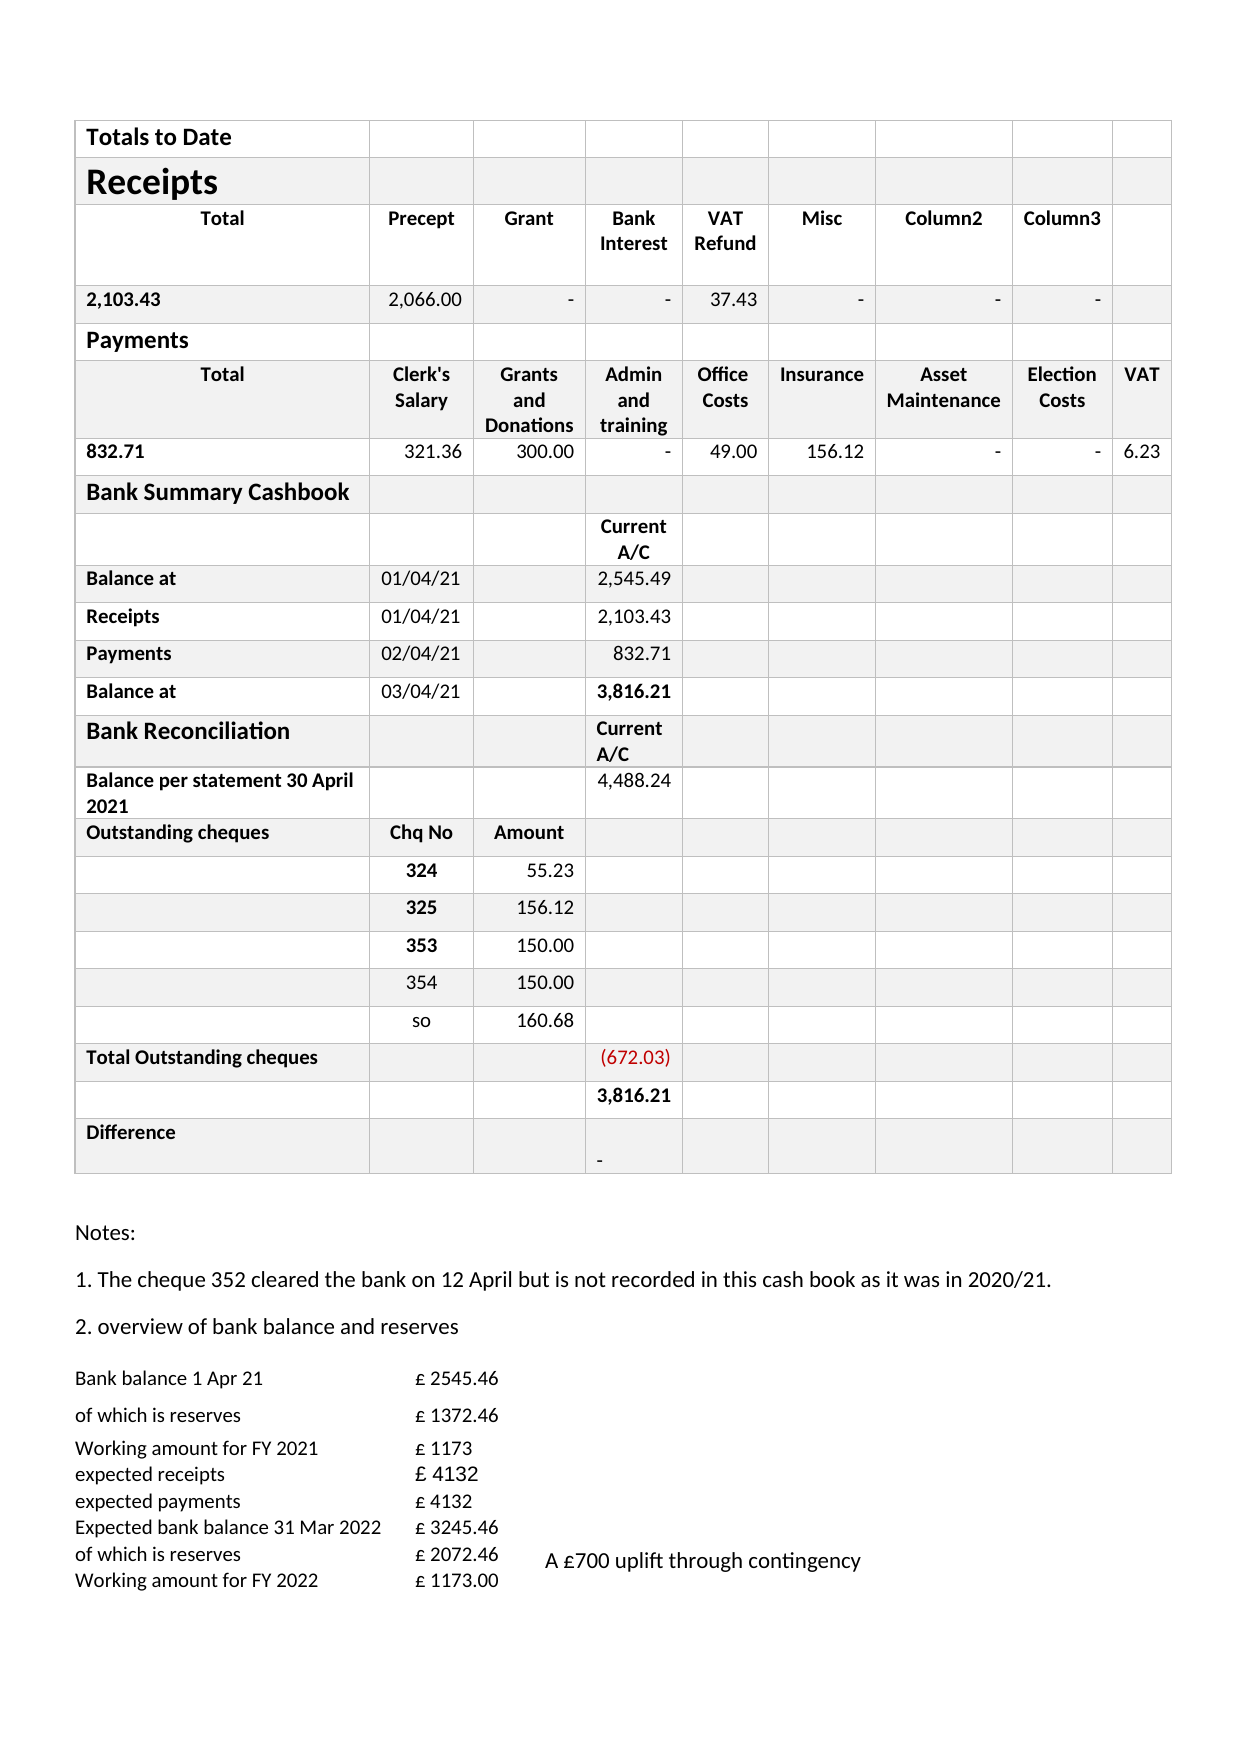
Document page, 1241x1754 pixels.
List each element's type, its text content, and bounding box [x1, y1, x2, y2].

table_cell - [876, 286, 1012, 323]
table_cell 832.71 [586, 641, 682, 677]
table_cell 37.43 [683, 286, 768, 323]
table_cell [876, 932, 1012, 968]
table_cell Precept [370, 205, 473, 285]
table_cell [683, 969, 768, 1006]
table_cell [683, 641, 768, 677]
table_header Bank balance 1 Apr 21 [64, 1359, 403, 1397]
table_cell [876, 894, 1012, 931]
table_cell [474, 716, 585, 766]
table_cell - [769, 286, 875, 323]
text Notes: [75, 1218, 1165, 1246]
table_cell [1013, 894, 1112, 931]
table_header [876, 121, 1012, 157]
table_cell [1113, 857, 1171, 893]
table_cell 150.00 [474, 969, 585, 1006]
table_cell [586, 894, 682, 931]
table_cell 3,816.21 [586, 678, 682, 714]
table_cell [586, 324, 682, 360]
table_cell [769, 514, 875, 564]
table_cell [76, 969, 369, 1006]
table_cell [876, 324, 1012, 360]
table_cell [474, 641, 585, 677]
table_header £ 2545.46 [404, 1359, 526, 1397]
table_cell Bank Summary Cashbook [76, 476, 369, 513]
table_cell [1013, 819, 1112, 856]
table_cell [1113, 641, 1171, 677]
table_cell [683, 324, 768, 360]
table_cell Office Costs [683, 361, 768, 438]
table_cell [474, 324, 585, 360]
table_cell Asset Maintenance [876, 361, 1012, 438]
table_cell Admin and training [586, 361, 682, 438]
table_cell 01/04/21 [370, 566, 473, 602]
table_cell Amount [474, 819, 585, 856]
table_cell [1013, 158, 1112, 204]
table_cell [1113, 1119, 1171, 1173]
table_cell [1113, 603, 1171, 639]
table_header [474, 121, 585, 157]
table_cell [586, 857, 682, 893]
table_cell £ 1372.46 [404, 1397, 526, 1434]
table_cell Grant [474, 205, 585, 285]
table_cell [1113, 678, 1171, 714]
table_cell [1113, 566, 1171, 602]
table_cell [683, 603, 768, 639]
table_cell [769, 768, 875, 818]
table_cell - [586, 439, 682, 475]
table_cell [876, 1044, 1012, 1081]
table_cell [769, 857, 875, 893]
table_cell [876, 819, 1012, 856]
table_cell [769, 1044, 875, 1081]
table_cell [769, 324, 875, 360]
table_cell Receipts [76, 603, 369, 639]
table_cell [769, 603, 875, 639]
table_cell [586, 932, 682, 968]
table_cell [370, 1119, 473, 1173]
table_cell Grants and Donations [474, 361, 585, 438]
table_cell [683, 1082, 768, 1118]
table_cell VAT Refund [683, 205, 768, 285]
table_cell [1113, 476, 1171, 513]
table_cell 2,103.43 [586, 603, 682, 639]
table_cell [474, 678, 585, 714]
table_cell [1113, 932, 1171, 968]
table_cell [1113, 768, 1171, 818]
table_cell [1113, 158, 1171, 204]
table_cell [1013, 768, 1112, 818]
table_cell [370, 768, 473, 818]
table_cell £ 1173 [404, 1434, 526, 1461]
table_cell [769, 678, 875, 714]
table_cell [474, 1044, 585, 1081]
table_cell [683, 566, 768, 602]
table_cell [76, 1007, 369, 1043]
table_cell 6.23 [1113, 439, 1171, 475]
table_cell Working amount for FY 2021 [64, 1434, 403, 1461]
table_header [1113, 121, 1171, 157]
table_cell [683, 514, 768, 564]
table_cell [474, 158, 585, 204]
table_cell 325 [370, 894, 473, 931]
table_cell [76, 1082, 369, 1118]
table_cell Working amount for FY 2022 [64, 1567, 403, 1593]
table_cell 02/04/21 [370, 641, 473, 677]
table_cell VAT [1113, 361, 1171, 438]
table_cell - [876, 439, 1012, 475]
table_cell [876, 514, 1012, 564]
table_cell Total Outstanding cheques [76, 1044, 369, 1081]
table_cell Payments [76, 324, 369, 360]
table_cell [769, 716, 875, 766]
table_cell Total [76, 205, 369, 285]
table_cell [683, 932, 768, 968]
table_cell [683, 857, 768, 893]
table_cell [370, 158, 473, 204]
table_cell [683, 768, 768, 818]
table_cell [1113, 514, 1171, 564]
table_cell (672.03) [586, 1044, 682, 1081]
table_cell 156.12 [474, 894, 585, 931]
table_cell [876, 641, 1012, 677]
table_cell [76, 514, 369, 564]
table_cell Chq No [370, 819, 473, 856]
table_cell 55.23 [474, 857, 585, 893]
table_cell expected receipts [64, 1461, 403, 1487]
table_cell [769, 894, 875, 931]
table_cell [1113, 716, 1171, 766]
table_cell Payments [76, 641, 369, 677]
table_cell [586, 969, 682, 1006]
text 2. overview of bank balance and reserves [75, 1312, 1165, 1340]
table_cell [876, 1082, 1012, 1118]
table_cell [1013, 678, 1112, 714]
table_cell 49.00 [683, 439, 768, 475]
table_cell 300.00 [474, 439, 585, 475]
table_cell [876, 716, 1012, 766]
table_cell [683, 1044, 768, 1081]
table_cell 324 [370, 857, 473, 893]
table_cell 832.71 [76, 439, 369, 475]
table_cell Difference [76, 1119, 369, 1173]
table_cell of which is reserves [64, 1540, 403, 1567]
table_cell [474, 566, 585, 602]
table_cell Clerk's Salary [370, 361, 473, 438]
table_cell Bank Interest [586, 205, 682, 285]
table_cell £ 2072.46 [404, 1540, 526, 1567]
table_cell [370, 1082, 473, 1118]
table_cell 150.00 [474, 932, 585, 968]
table_cell [876, 857, 1012, 893]
table_cell [1113, 205, 1171, 285]
table_cell - [586, 1119, 682, 1173]
table_cell [1113, 1007, 1171, 1043]
table_cell [1113, 1082, 1171, 1118]
table_cell [1013, 641, 1112, 677]
table_cell [474, 768, 585, 818]
table_cell [474, 603, 585, 639]
table_cell [76, 894, 369, 931]
table_cell [1113, 894, 1171, 931]
table_cell so [370, 1007, 473, 1043]
table_header [1013, 121, 1112, 157]
table_cell [1013, 969, 1112, 1006]
table_cell [474, 476, 585, 513]
table_cell [370, 324, 473, 360]
table_cell [1013, 324, 1112, 360]
table_cell [769, 969, 875, 1006]
table_cell Column2 [876, 205, 1012, 285]
table_cell [769, 641, 875, 677]
table_cell [876, 603, 1012, 639]
table_cell [769, 476, 875, 513]
table_cell [1113, 1044, 1171, 1081]
table_cell Column3 [1013, 205, 1112, 285]
table_cell [769, 566, 875, 602]
table_cell - [1013, 439, 1112, 475]
table_cell [76, 857, 369, 893]
table_cell [1013, 857, 1112, 893]
table_cell [370, 514, 473, 564]
table_cell [876, 1119, 1012, 1173]
table_cell - [474, 286, 585, 323]
table_cell [1013, 1082, 1112, 1118]
table_cell 03/04/21 [370, 678, 473, 714]
table_cell - [586, 286, 682, 323]
table_cell [1013, 603, 1112, 639]
table_cell [1113, 969, 1171, 1006]
table_cell Bank Reconciliation [76, 716, 369, 766]
table_header [586, 121, 682, 157]
table_cell [76, 932, 369, 968]
table_cell Election Costs [1013, 361, 1112, 438]
table_header [769, 121, 875, 157]
table_cell Expected bank balance 31 Mar 2022 [64, 1514, 403, 1540]
table_cell [1013, 1119, 1112, 1173]
table_cell £ 4132 [404, 1461, 526, 1487]
table_cell 3,816.21 [586, 1082, 682, 1118]
table_cell [1013, 932, 1112, 968]
table_cell [1013, 476, 1112, 513]
table_cell [370, 1044, 473, 1081]
table_cell [1013, 514, 1112, 564]
table_cell 354 [370, 969, 473, 1006]
table_cell 353 [370, 932, 473, 968]
table_cell [1013, 566, 1112, 602]
table_cell [876, 768, 1012, 818]
table_cell [683, 476, 768, 513]
table_cell [586, 1007, 682, 1043]
table_cell expected payments [64, 1487, 403, 1514]
table_cell [1113, 819, 1171, 856]
table_cell [683, 678, 768, 714]
table_cell [769, 932, 875, 968]
table_cell [474, 514, 585, 564]
table_cell [474, 1082, 585, 1118]
table_cell £ 1173.00 [404, 1567, 526, 1593]
table_cell [1013, 1007, 1112, 1043]
table_cell 2,066.00 [370, 286, 473, 323]
table_cell [586, 476, 682, 513]
table_cell [876, 678, 1012, 714]
table_cell Balance per statement 30 April 2021 [76, 768, 369, 818]
table_header Totals to Date [76, 121, 369, 157]
table_cell [474, 1119, 585, 1173]
table_cell [683, 1119, 768, 1173]
table_cell [683, 716, 768, 766]
table_cell 2,103.43 [76, 286, 369, 323]
table_cell £ 3245.46 [404, 1514, 526, 1540]
table_cell [769, 819, 875, 856]
table_cell [876, 969, 1012, 1006]
table_cell [586, 819, 682, 856]
table_cell 2,545.49 [586, 566, 682, 602]
table_header [683, 121, 768, 157]
table_cell [370, 476, 473, 513]
table_cell [769, 158, 875, 204]
table_cell [769, 1007, 875, 1043]
table_cell - [1013, 286, 1112, 323]
table_cell [769, 1082, 875, 1118]
table_cell Total [76, 361, 369, 438]
table_cell Balance at [76, 566, 369, 602]
table_cell Balance at [76, 678, 369, 714]
text 1. The cheque 352 cleared the bank on 12 April but is not recorded in this cash book as it was in 2020/21. [75, 1265, 1165, 1293]
table_cell £ 4132 [404, 1487, 526, 1514]
table_cell Receipts [76, 158, 369, 204]
table_cell [769, 1119, 875, 1173]
table_cell [1013, 716, 1112, 766]
table_cell [683, 1007, 768, 1043]
table_cell [876, 1007, 1012, 1043]
table_cell [683, 819, 768, 856]
table_cell Current A/C [586, 716, 682, 766]
table_cell [586, 158, 682, 204]
table_cell [1113, 324, 1171, 360]
table_cell [683, 894, 768, 931]
table_cell [876, 158, 1012, 204]
table_cell of which is reserves [64, 1397, 403, 1434]
table_cell 4,488.24 [586, 768, 682, 818]
table_cell Current A/C [586, 514, 682, 564]
table_cell Misc [769, 205, 875, 285]
table_cell [370, 716, 473, 766]
table_cell 321.36 [370, 439, 473, 475]
table_cell 01/04/21 [370, 603, 473, 639]
table_cell 160.68 [474, 1007, 585, 1043]
table_cell Outstanding cheques [76, 819, 369, 856]
table_cell [876, 566, 1012, 602]
table_cell [1113, 286, 1171, 323]
table_cell 156.12 [769, 439, 875, 475]
table_cell [876, 476, 1012, 513]
text A £700 uplift through contingency [526, 1547, 1165, 1574]
table_cell Insurance [769, 361, 875, 438]
table_cell [1013, 1044, 1112, 1081]
table_cell [683, 158, 768, 204]
table_header [370, 121, 473, 157]
